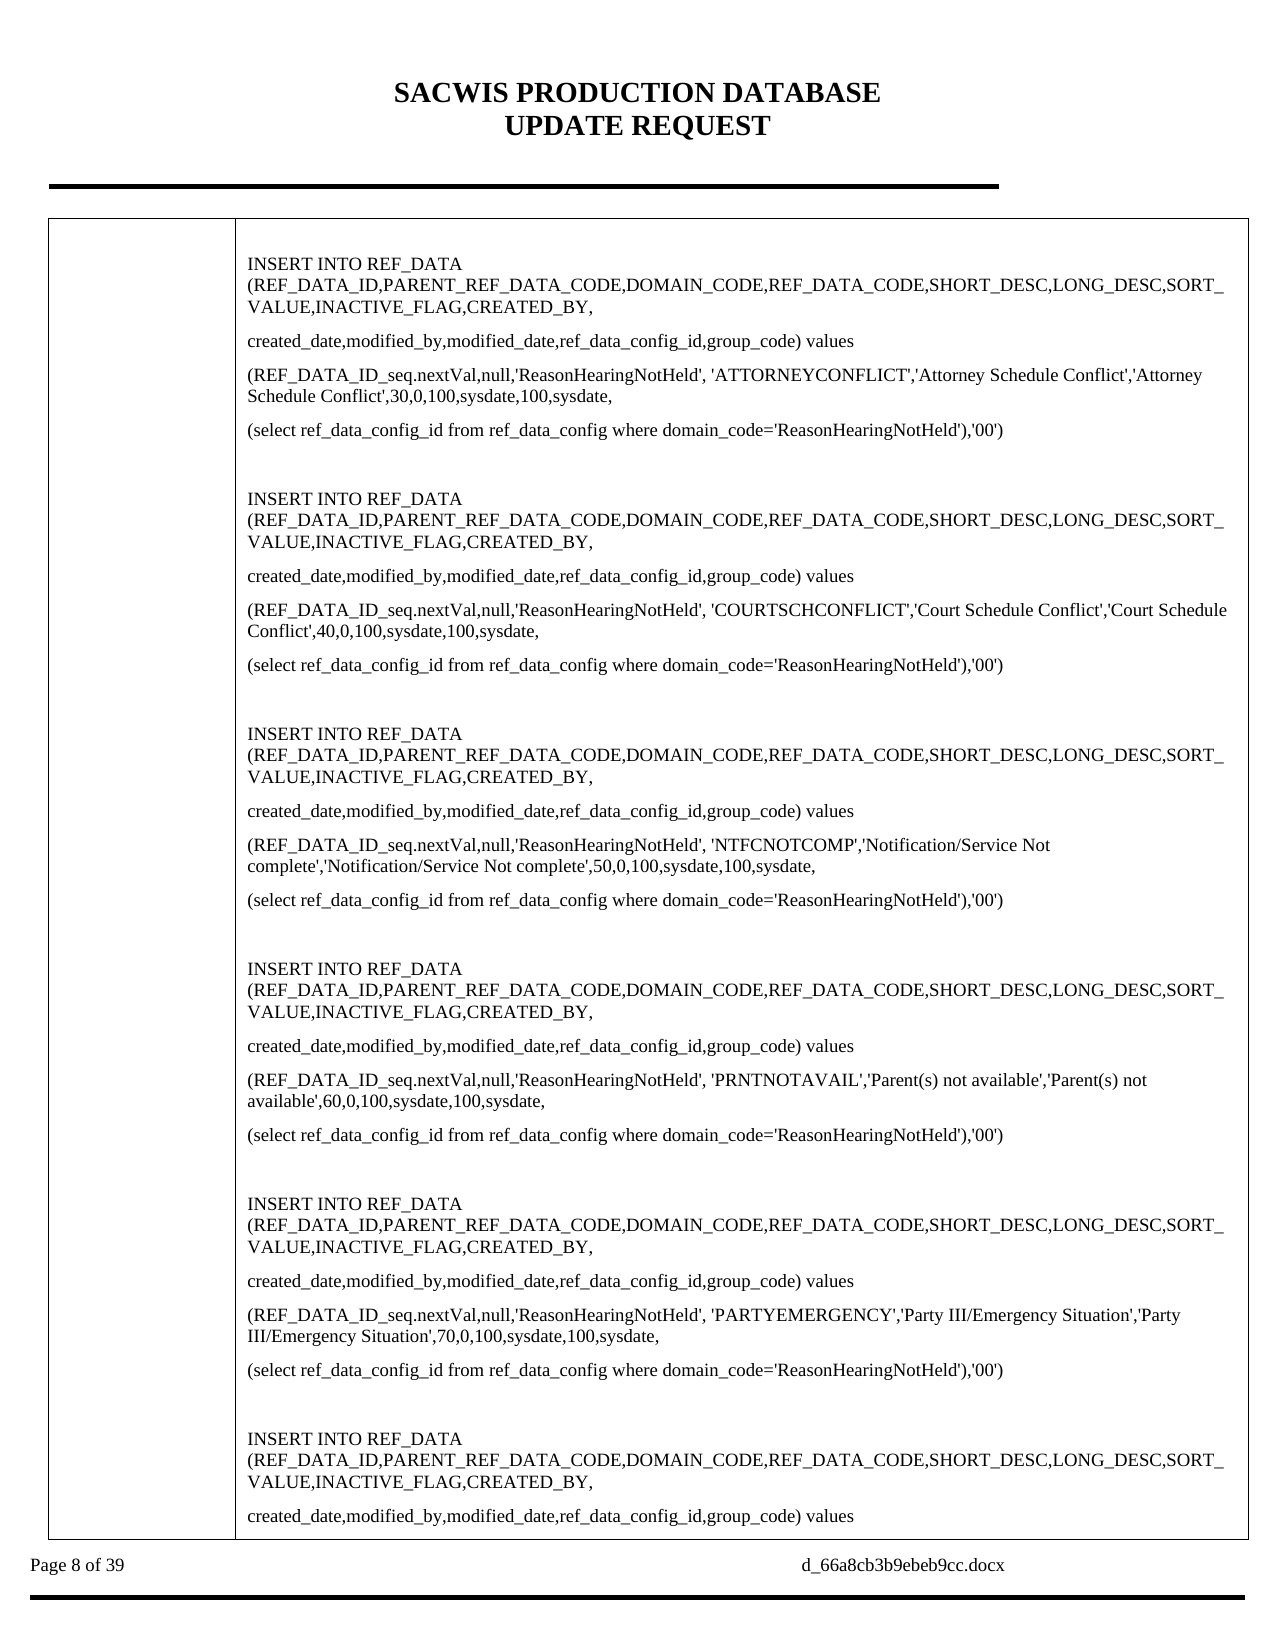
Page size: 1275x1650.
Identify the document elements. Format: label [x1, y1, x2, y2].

table_header [49, 219, 235, 1539]
table_header [236, 219, 1248, 1539]
